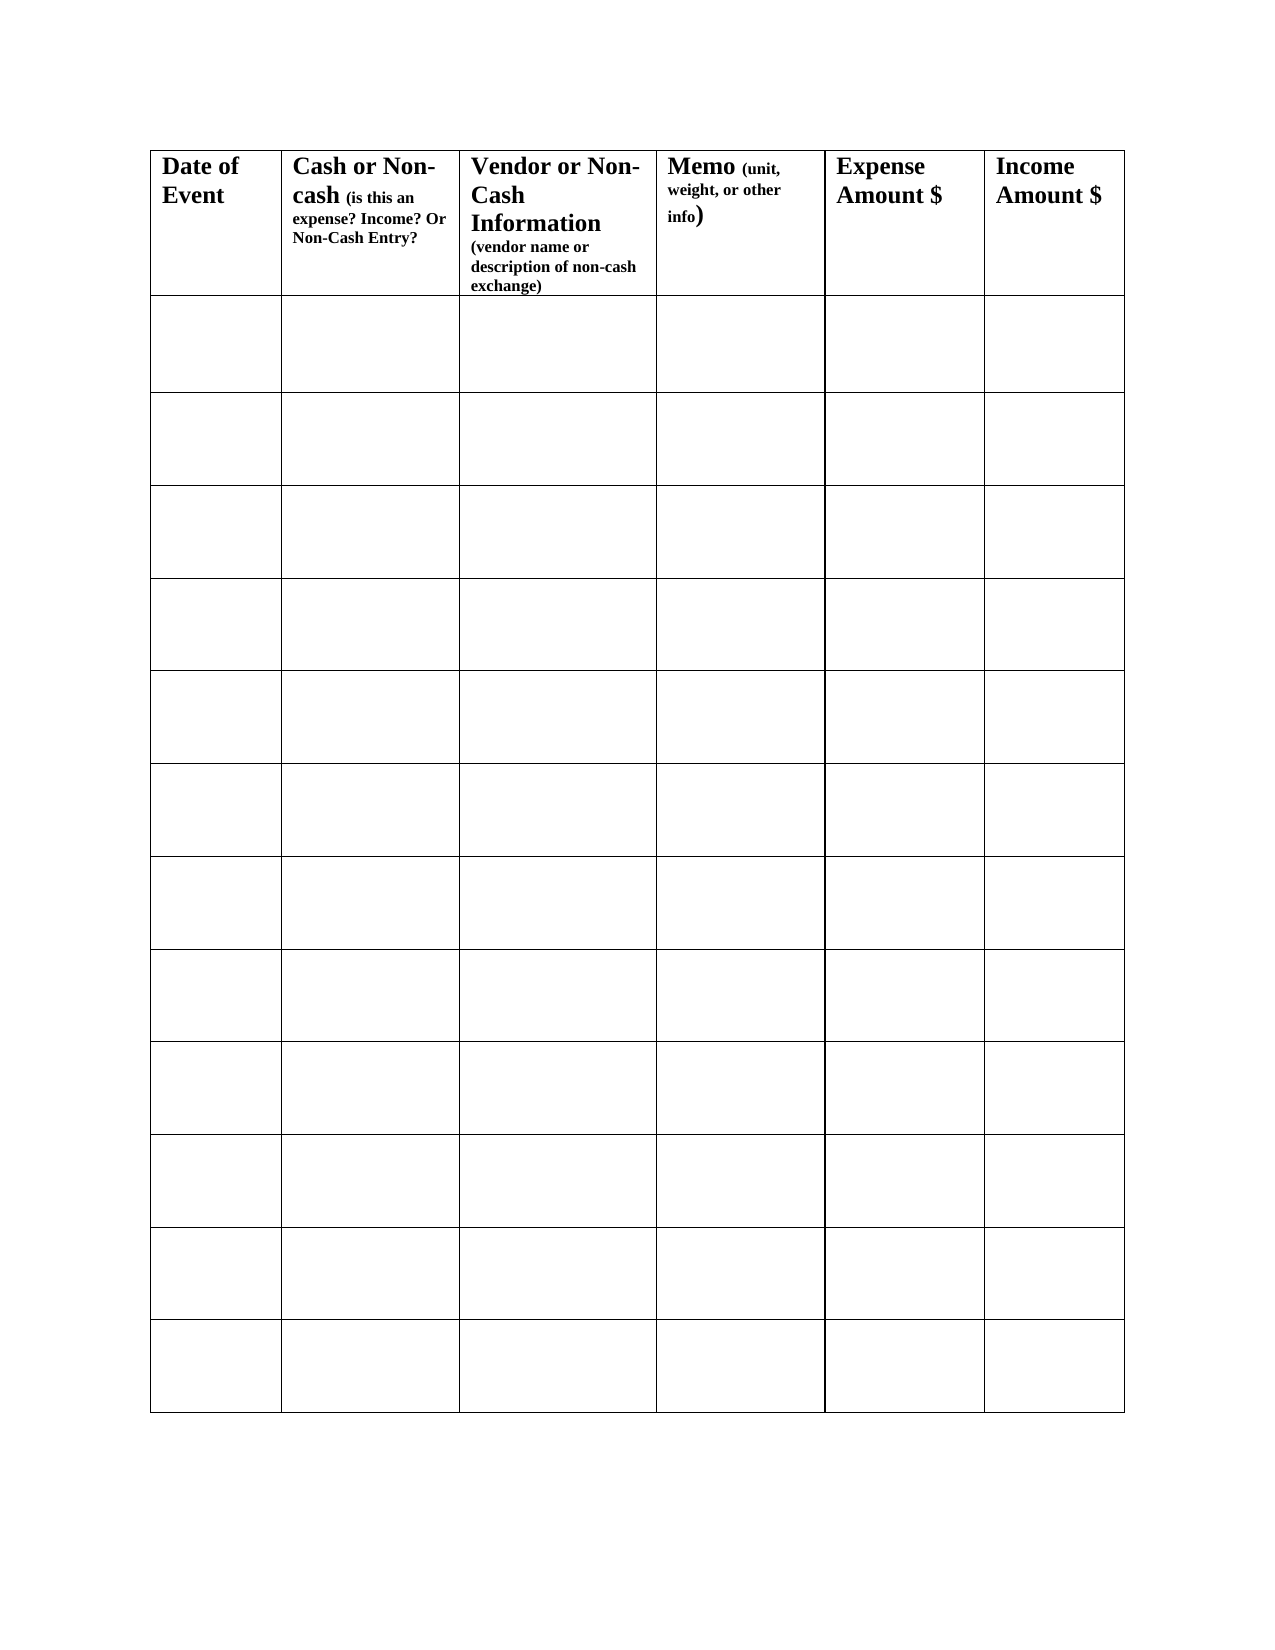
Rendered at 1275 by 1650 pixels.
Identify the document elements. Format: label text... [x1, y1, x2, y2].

table_cell [282, 1135, 459, 1227]
table_cell [460, 671, 656, 763]
table_cell [282, 1320, 459, 1412]
table_cell [985, 579, 1124, 670]
table_cell [657, 1135, 824, 1227]
table_cell [826, 950, 984, 1041]
table_cell [151, 671, 281, 763]
table_cell [460, 393, 656, 485]
table_cell [985, 393, 1124, 485]
table_cell [985, 671, 1124, 763]
table_cell [657, 486, 824, 578]
table_cell [657, 950, 824, 1041]
table_cell [282, 393, 459, 485]
table_cell [657, 1320, 824, 1412]
table_cell [985, 486, 1124, 578]
table_cell [151, 1320, 281, 1412]
table_header Income Amount $ [985, 151, 1124, 295]
table_cell [282, 1042, 459, 1134]
table_cell [985, 950, 1124, 1041]
table_header Memo (unit, weight, or other info) [657, 151, 824, 295]
table_cell [985, 1042, 1124, 1134]
table_cell [985, 764, 1124, 856]
table_cell [151, 579, 281, 670]
table_cell [460, 950, 656, 1041]
table_cell [985, 857, 1124, 948]
table_cell [282, 950, 459, 1041]
table_cell [151, 1042, 281, 1134]
table_cell [985, 1228, 1124, 1319]
table_cell [826, 1320, 984, 1412]
table_cell [282, 1228, 459, 1319]
table_cell [460, 296, 656, 392]
table_cell [657, 393, 824, 485]
table_cell [657, 579, 824, 670]
table_cell [985, 1135, 1124, 1227]
table_cell [826, 486, 984, 578]
table_cell [460, 1228, 656, 1319]
table_header Cash or Non-cash (is this an expense? Income? Or Non-Cash Entry? [282, 151, 459, 295]
table_cell [151, 950, 281, 1041]
table_cell [151, 393, 281, 485]
table_cell [460, 1320, 656, 1412]
table_cell [282, 579, 459, 670]
table_cell [657, 1042, 824, 1134]
table_cell [460, 579, 656, 670]
table_cell [282, 486, 459, 578]
table_cell [460, 857, 656, 948]
table_header Expense Amount $ [826, 151, 984, 295]
table_cell [282, 764, 459, 856]
table_cell [826, 1228, 984, 1319]
table_cell [460, 764, 656, 856]
table_cell [657, 671, 824, 763]
table_cell [657, 857, 824, 948]
table_cell [826, 393, 984, 485]
table_cell [151, 764, 281, 856]
table_cell [826, 1042, 984, 1134]
table_cell [151, 486, 281, 578]
table_cell [460, 486, 656, 578]
table_cell [657, 1228, 824, 1319]
table_cell [460, 1135, 656, 1227]
table_cell [151, 1228, 281, 1319]
table_cell [826, 671, 984, 763]
table_cell [985, 296, 1124, 392]
table_cell [151, 1135, 281, 1227]
table_cell [826, 857, 984, 948]
table_cell [282, 857, 459, 948]
table_header Vendor or Non-Cash Information (vendor name or description of non-cash exchange) [460, 151, 656, 295]
table_cell [282, 296, 459, 392]
table_cell [826, 1135, 984, 1227]
table_cell [826, 296, 984, 392]
table_cell [657, 764, 824, 856]
table_cell [985, 1320, 1124, 1412]
table_cell [826, 764, 984, 856]
table_cell [151, 857, 281, 948]
table_cell [657, 296, 824, 392]
table_cell [826, 579, 984, 670]
table_cell [151, 296, 281, 392]
table_cell [282, 671, 459, 763]
table_cell [460, 1042, 656, 1134]
table_header Date of Event [151, 151, 281, 295]
